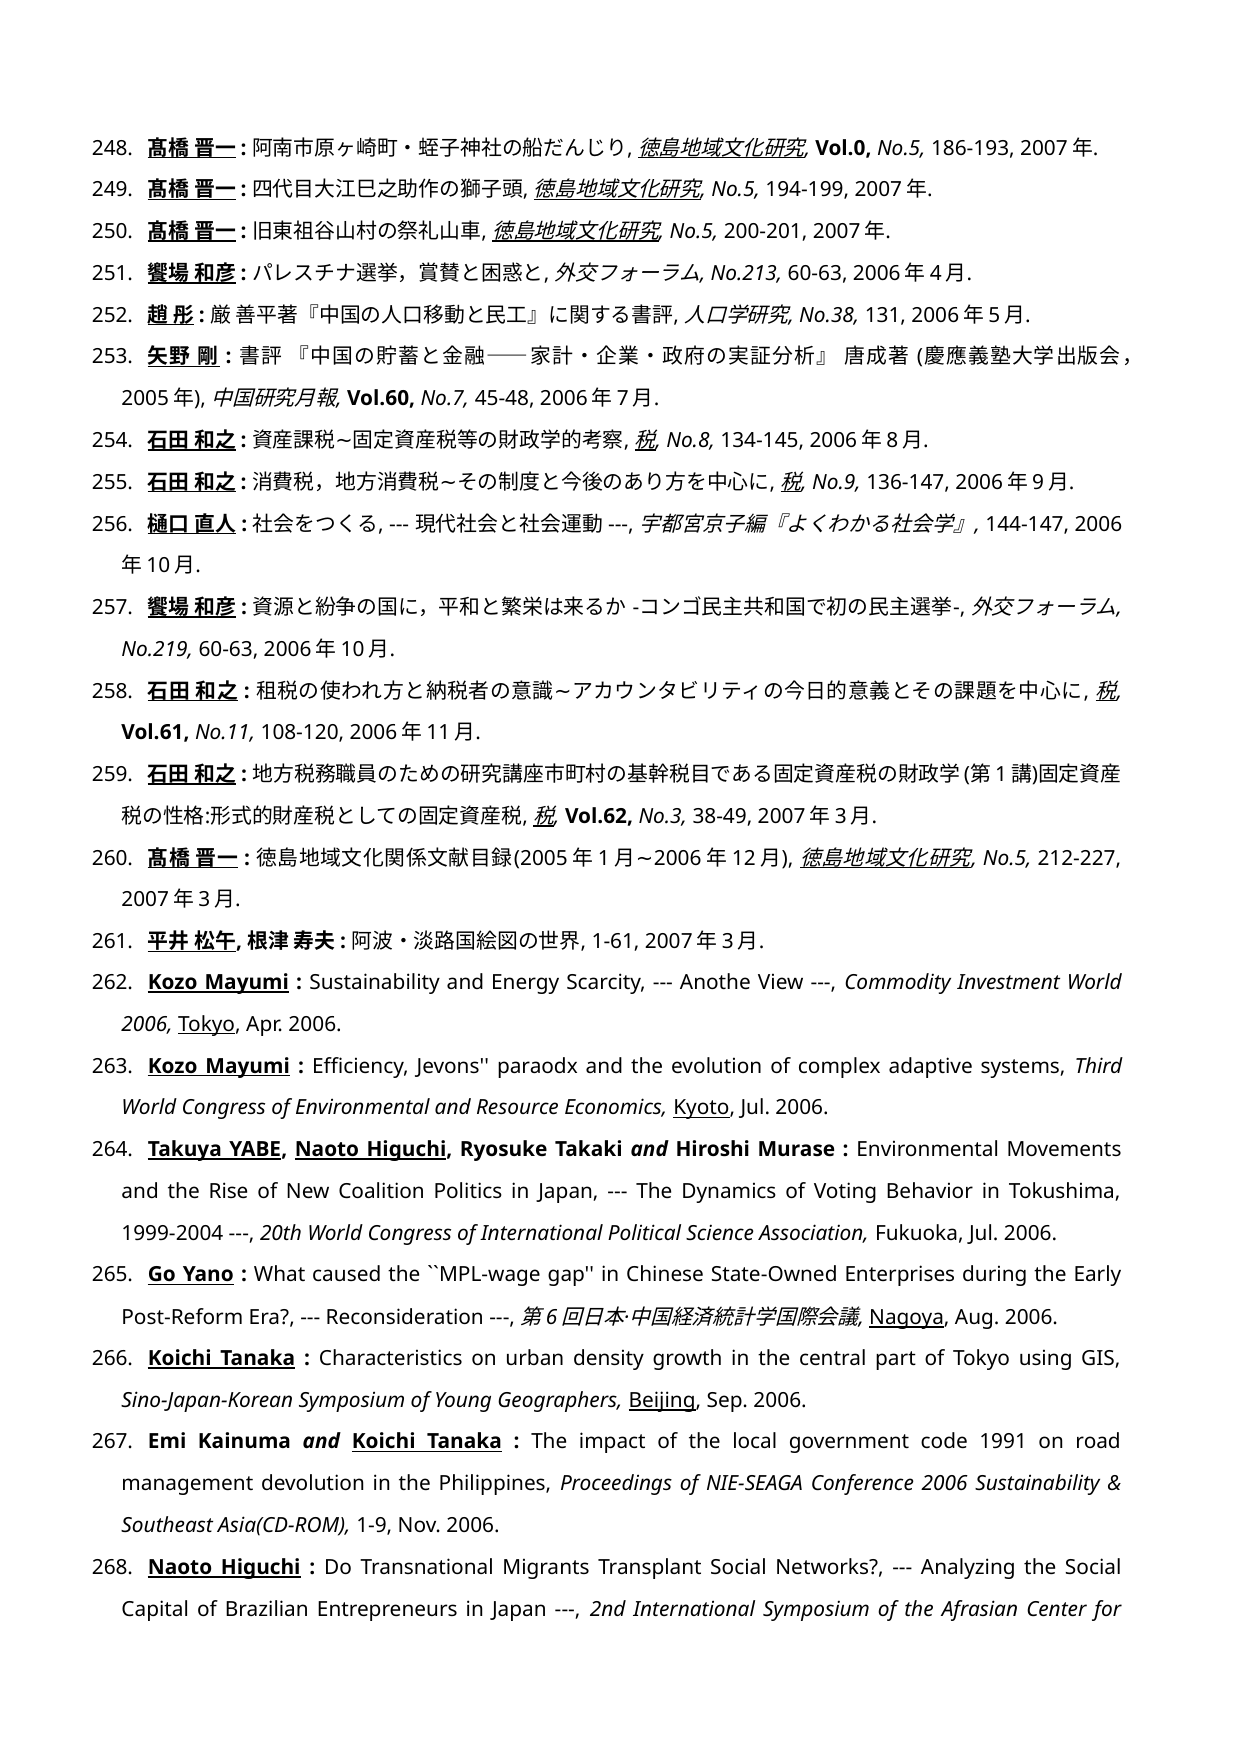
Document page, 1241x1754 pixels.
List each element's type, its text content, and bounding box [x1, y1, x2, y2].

list 石田 和之 : 地方税務職員のための研究講座市町村の基幹税目である固定資産税の財政学(第1講)固定資産税の性格:形式的財産税としての固定資産税, 税, Vol.62, No.3, 38-49, 2007年3月. [92, 752, 1122, 835]
list 趙 彤 : 厳 善平著『中国の人口移動と民工』に関する書評, 人口学研究, No.38, 131, 2006年5月. [92, 292, 1122, 334]
list 髙橋 晋一 : 阿南市原ヶ崎町・蛭子神社の船だんじり, 徳島地域文化研究, Vol.0, No.5, 186-193, 2007年. [92, 125, 1122, 167]
list 饗場 和彦 : パレスチナ選挙，賞賛と困惑と, 外交フォーラム, No.213, 60-63, 2006年4月. [92, 250, 1122, 292]
list 髙橋 晋一 : 徳島地域文化関係文献目録(2005年1月∼2006年12月), 徳島地域文化研究, No.5, 212-227, 2007年3月. [92, 835, 1122, 919]
list Takuya YABE, Naoto Higuchi, Ryosuke Takaki and Hiroshi Murase : Environmental Movements and the Rise of New Coalition Politics in Japan, --- The Dynamics of Voting Behavior in Tokushima, 1999-2004 ---, 20th World Congress of International Political Science Association, Fukuoka, Jul. 2006. [92, 1128, 1122, 1253]
list Go Yano : What caused the ``MPL-wage gap'' in Chinese State-Owned Enterprises during the Early Post-Reform Era?, --- Reconsideration ---, 第6回日本·中国経済統計学国際会議, Nagoya, Aug. 2006. [92, 1253, 1122, 1336]
list Kozo Mayumi : Efficiency, Jevons'' paraodx and the evolution of complex adaptive systems, Third World Congress of Environmental and Resource Economics, Kyoto, Jul. 2006. [92, 1044, 1122, 1128]
list Koichi Tanaka : Characteristics on urban density growth in the central part of Tokyo using GIS, Sino-Japan-Korean Symposium of Young Geographers, Beijing, Sep. 2006. [92, 1336, 1122, 1420]
list 饗場 和彦 : 資源と紛争の国に，平和と繁栄は来るか -コンゴ民主共和国で初の民主選挙-, 外交フォーラム, No.219, 60-63, 2006年10月. [92, 584, 1122, 668]
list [92, 1545, 1122, 1629]
list 髙橋 晋一 : 四代目大江巳之助作の獅子頭, 徳島地域文化研究, No.5, 194-199, 2007年. [92, 167, 1122, 209]
list 石田 和之 : 消費税，地方消費税∼その制度と今後のあり方を中心に, 税, No.9, 136-147, 2006年9月. [92, 459, 1122, 501]
list Emi Kainuma and Koichi Tanaka : The impact of the local government code 1991 on road management devolution in the Philippines, Proceedings of NIE-SEAGA Conference 2006 Sustainability & Southeast Asia(CD-ROM), 1-9, Nov. 2006. [92, 1420, 1122, 1545]
list 髙橋 晋一 : 旧東祖谷山村の祭礼山車, 徳島地域文化研究, No.5, 200-201, 2007年. [92, 209, 1122, 250]
list 石田 和之 : 資産課税∼固定資産税等の財政学的考察, 税, No.8, 134-145, 2006年8月. [92, 417, 1122, 459]
list 石田 和之 : 租税の使われ方と納税者の意識∼アカウンタビリティの今日的意義とその課題を中心に, 税, Vol.61, No.11, 108-120, 2006年11月. [92, 668, 1122, 752]
list 樋口 直人 : 社会をつくる, --- 現代社会と社会運動 ---, 宇都宮京子編『よくわかる社会学』, 144-147, 2006年10月. [92, 501, 1122, 584]
list Kozo Mayumi : Sustainability and Energy Scarcity, --- Anothe View ---, Commodity Investment World 2006, Tokyo, Apr. 2006. [92, 961, 1122, 1044]
list 平井 松午, 根津 寿夫 : 阿波・淡路国絵図の世界, 1-61, 2007年3月. [92, 919, 1122, 961]
list 矢野 剛 : 書評 『中国の貯蓄と金融――家計・企業・政府の実証分析』 唐成著 (慶應義塾大学出版会，2005年), 中国研究月報, Vol.60, No.7, 45-48, 2006年7月. [92, 334, 1122, 417]
